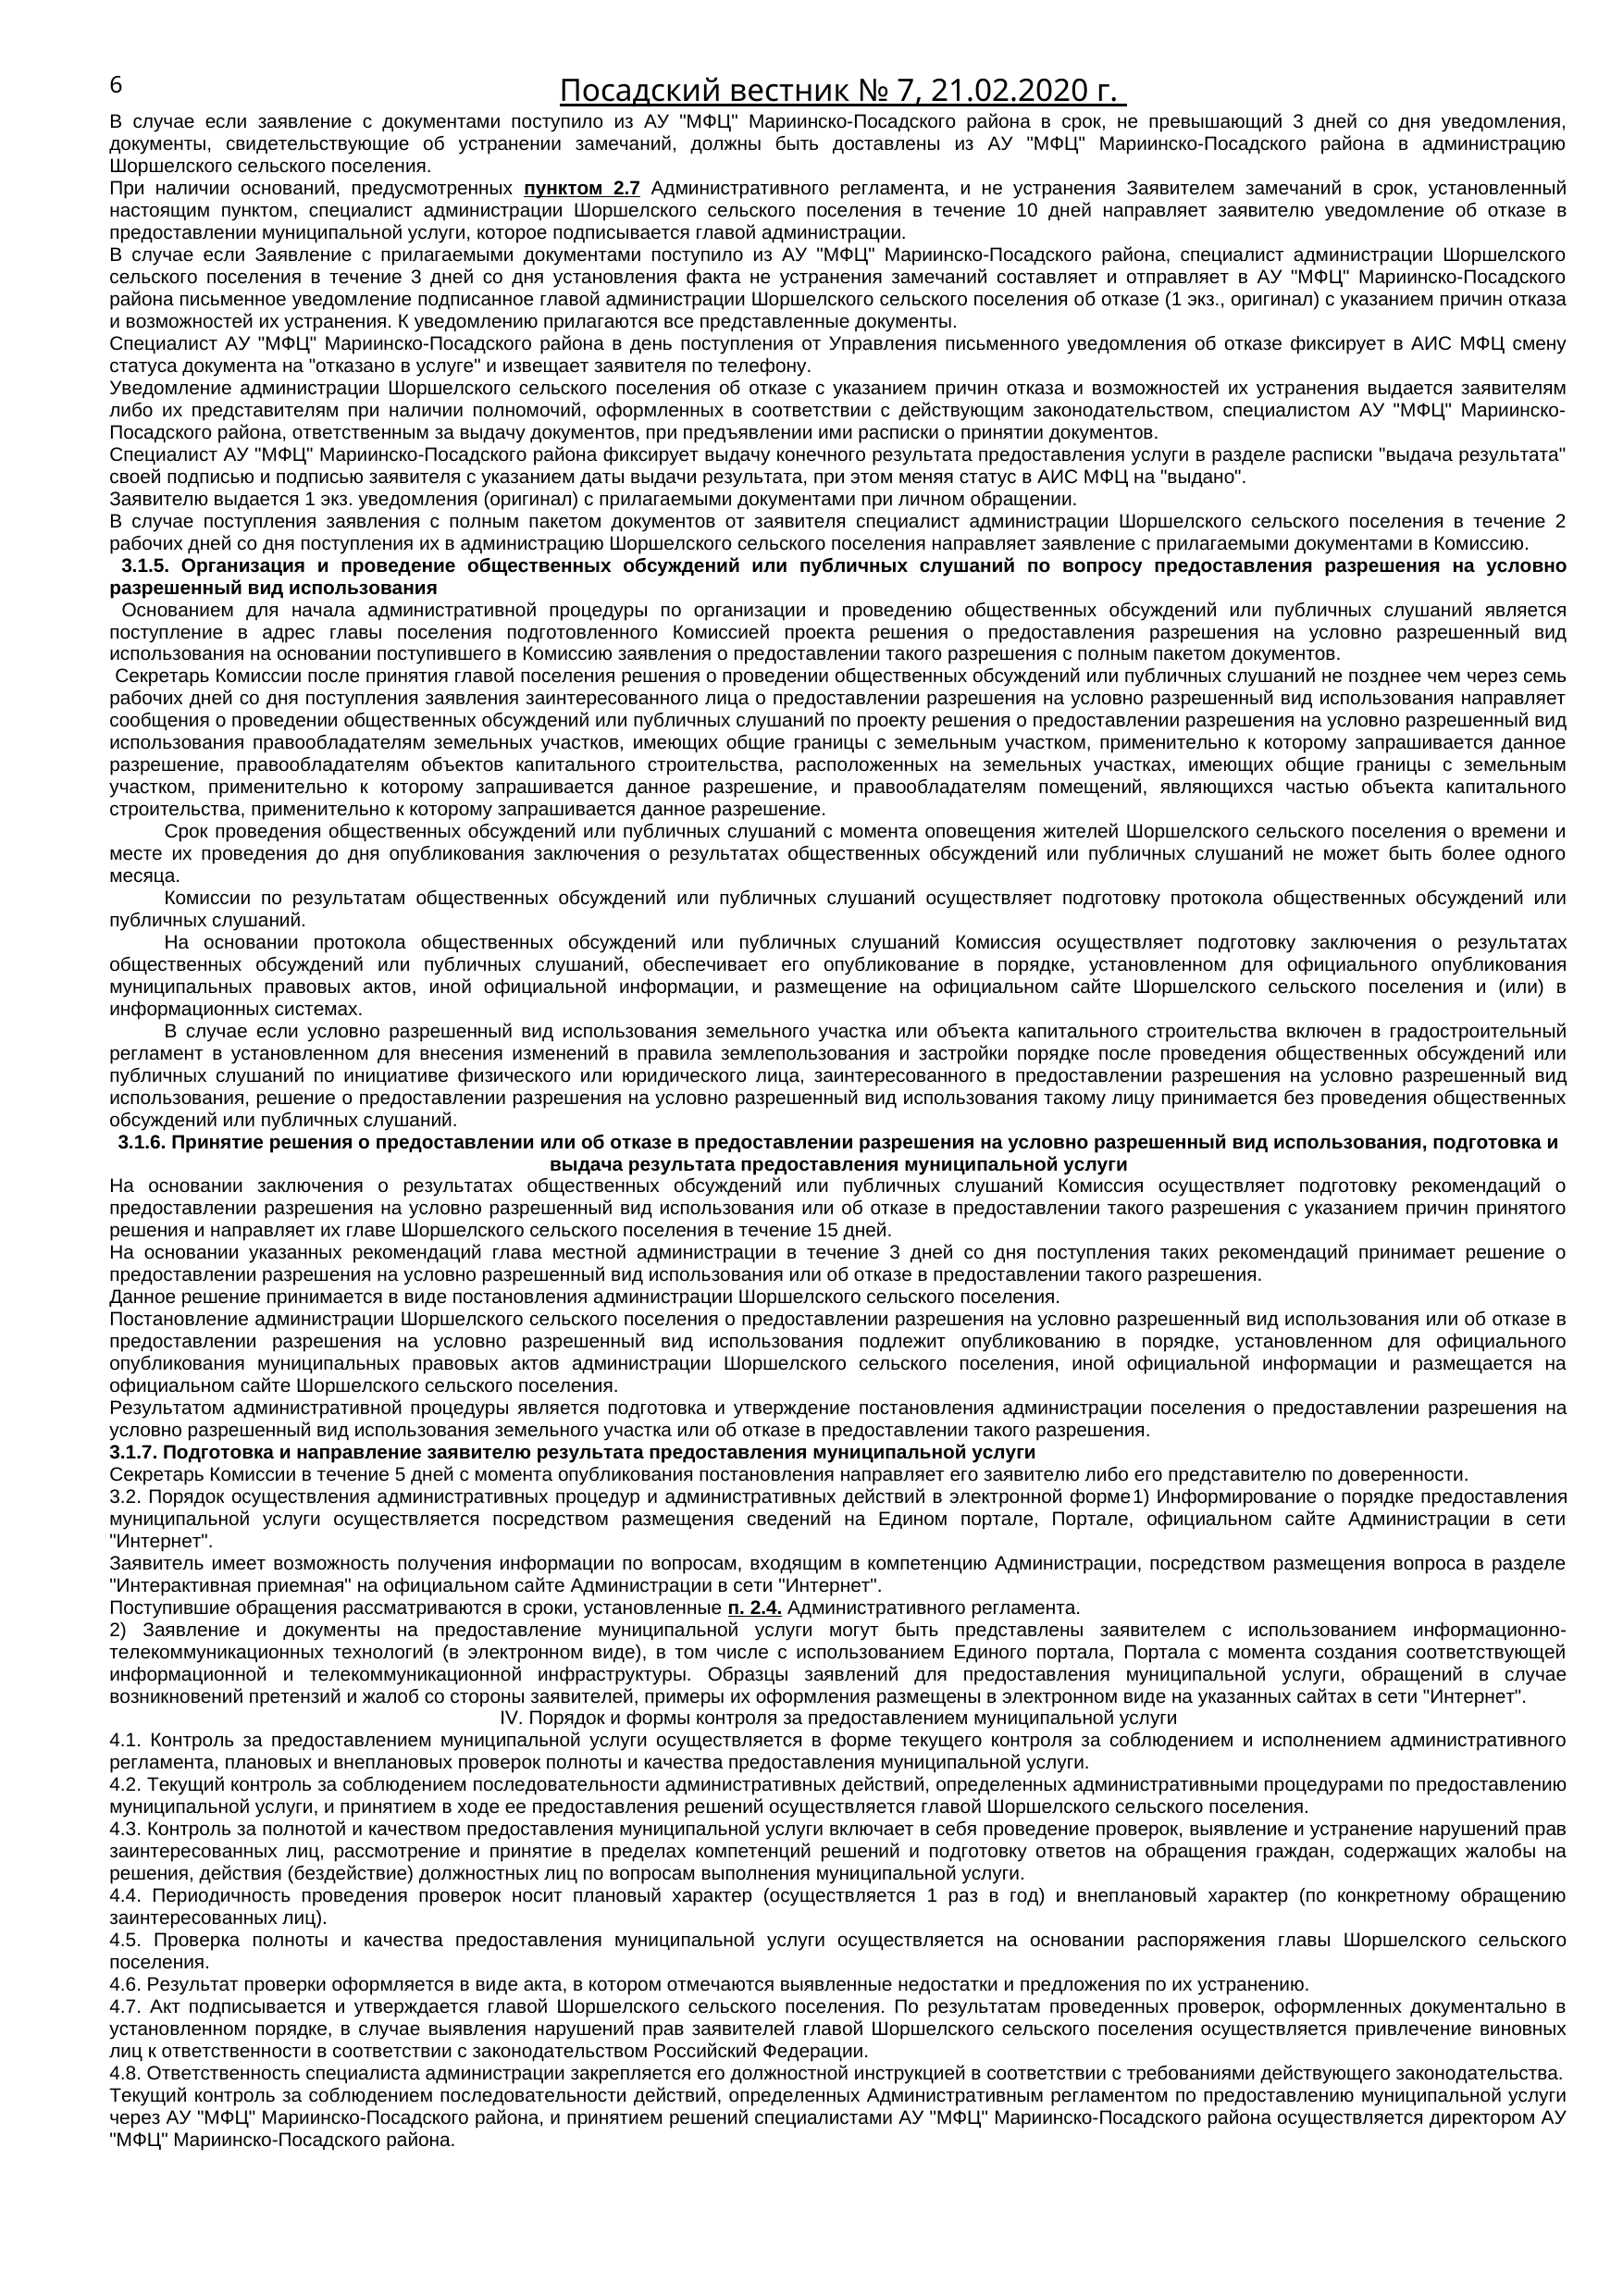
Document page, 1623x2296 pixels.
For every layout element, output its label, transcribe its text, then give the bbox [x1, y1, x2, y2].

text Комиссии по результатам общественных обсуждений или публичных слушаний осуществляет подготовку протокола общественных обсуждений или публичных слушаний. [109, 887, 1568, 931]
subtitle IV. Порядок и формы контроля за предоставлением муниципальной услуги [109, 1706, 1568, 1729]
text 4.1. Контроль за предоставлением муниципальной услуги осуществляется в форме текущего контроля за соблюдением и исполнением административного регламента, плановых и внеплановых проверок полноты и качества предоставления муниципальной услуги. [109, 1729, 1568, 1773]
text 3.1.5. Организация и проведение общественных обсуждений или публичных слушаний по вопросу предоставления разрешения на условно разрешенный вид использования [109, 553, 1568, 598]
text Специалист АУ "МФЦ" Мариинско-Посадского района фиксирует выдачу конечного результата предоставления услуги в разделе расписки "выдача результата" своей подписью и подписью заявителя с указанием даты выдачи результата, при этом меняя статус в АИС МФЦ на "выдано". [109, 443, 1568, 488]
text 4.4. Периодичность проведения проверок носит плановый характер (осуществляется 1 раз в год) и внеплановый характер (по конкретному обращению заинтересованных лиц). [109, 1884, 1568, 1929]
text Секретарь Комиссии после принятия главой поселения решения о проведении общественных обсуждений или публичных слушаний не позднее чем через семь рабочих дней со дня поступления заявления заинтересованного лица о предоставлении разрешения на условно разрешенный вид использования направляет сообщения о проведении общественных обсуждений или публичных слушаний по проекту решения о предоставлении разрешения на условно разрешенный вид использования правообладателям земельных участков, имеющих общие границы с земельным участком, применительно к которому запрашивается данное разрешение, правообладателям объектов капитального строительства, расположенных на земельных участках, имеющих общие границы с земельным участком, применительно к которому запрашивается данное разрешение, и правообладателям помещений, являющихся частью объекта капитального строительства, применительно к которому запрашивается данное разрешение. [109, 664, 1568, 820]
text Текущий контроль за соблюдением последовательности действий, определенных Административным регламентом по предоставлению муниципальной услуги через АУ "МФЦ" Мариинско-Посадского района, и принятием решений специалистами АУ "МФЦ" Мариинско-Посадского района осуществляется директором АУ "МФЦ" Мариинско-Посадского района. [109, 2084, 1568, 2150]
text 2) Заявление и документы на предоставление муниципальной услуги могут быть представлены заявителем с использованием информационно-телекоммуникационных технологий (в электронном виде), в том числе с использованием Единого портала, Портала с момента создания соответствующей информационной и телекоммуникационной инфраструктуры. Образцы заявлений для предоставления муниципальной услуги, обращений в случае возникновений претензий и жалоб со стороны заявителей, примеры их оформления размещены в электронном виде на указанных сайтах в сети "Интернет". [109, 1618, 1568, 1706]
text Специалист АУ "МФЦ" Мариинско-Посадского района в день поступления от Управления письменного уведомления об отказе фиксирует в АИС МФЦ смену статуса документа на "отказано в услуге" и извещает заявителя по телефону. [109, 332, 1568, 377]
text Постановление администрации Шоршелского сельского поселения о предоставлении разрешения на условно разрешенный вид использования или об отказе в предоставлении разрешения на условно разрешенный вид использования подлежит опубликованию в порядке, установленном для официального опубликования муниципальных правовых актов администрации Шоршелского сельского поселения, иной официальной информации и размещается на официальном сайте Шоршелского сельского поселения. [109, 1308, 1568, 1396]
text Поступившие обращения рассматриваются в сроки, установленные п. 2.4. Административного регламента. [109, 1595, 1568, 1618]
text 3.1.6. Принятие решения о предоставлении или об отказе в предоставлении разрешения на условно разрешенный вид использования, подготовка и выдача результата предоставления муниципальной услуги [109, 1130, 1568, 1174]
text Уведомление администрации Шоршелского сельского поселения об отказе с указанием причин отказа и возможностей их устранения выдается заявителям либо их представителям при наличии полномочий, оформленных в соответствии с действующим законодательством, специалистом АУ "МФЦ" Мариинско-Посадского района, ответственным за выдачу документов, при предъявлении ими расписки о принятии документов. [109, 377, 1568, 443]
text Результатом административной процедуры является подготовка и утверждение постановления администрации поселения о предоставлении разрешения на условно разрешенный вид использования земельного участка или об отказе в предоставлении такого разрешения. [109, 1396, 1568, 1441]
text 4.2. Текущий контроль за соблюдением последовательности административных действий, определенных административными процедурами по предоставлению муниципальной услуги, и принятием в ходе ее предоставления решений осуществляется главой Шоршелского сельского поселения. [109, 1773, 1568, 1818]
text В случае если заявление с документами поступило из АУ "МФЦ" Мариинско-Посадского района в срок, не превышающий 3 дней со дня уведомления, документы, свидетельствующие об устранении замечаний, должны быть доставлены из АУ "МФЦ" Мариинско-Посадского района в администрацию Шоршелского сельского поселения. [109, 110, 1568, 177]
text Данное решение принимается в виде постановления администрации Шоршелского сельского поселения. [109, 1285, 1568, 1308]
text На основании заключения о результатах общественных обсуждений или публичных слушаний Комиссия осуществляет подготовку рекомендаций о предоставлении разрешения на условно разрешенный вид использования или об отказе в предоставлении такого разрешения с указанием причин принятого решения и направляет их главе Шоршелского сельского поселения в течение 15 дней. [109, 1174, 1568, 1241]
text На основании указанных рекомендаций глава местной администрации в течение 3 дней со дня поступления таких рекомендаций принимает решение о предоставлении разрешения на условно разрешенный вид использования или об отказе в предоставлении такого разрешения. [109, 1241, 1568, 1285]
text В случае поступления заявления с полным пакетом документов от заявителя специалист администрации Шоршелского сельского поселения в течение 2 рабочих дней со дня поступления их в администрацию Шоршелского сельского поселения направляет заявление с прилагаемыми документами в Комиссию. [109, 510, 1568, 553]
text 4.6. Результат проверки оформляется в виде акта, в котором отмечаются выявленные недостатки и предложения по их устранению. [109, 1973, 1568, 1995]
text 3.1.7. Подготовка и направление заявителю результата предоставления муниципальной услуги [109, 1441, 1568, 1463]
text В случае если условно разрешенный вид использования земельного участка или объекта капитального строительства включен в градостроительный регламент в установленном для внесения изменений в правила землепользования и застройки порядке после проведения общественных обсуждений или публичных слушаний по инициативе физического или юридического лица, заинтересованного в предоставлении разрешения на условно разрешенный вид использования, решение о предоставлении разрешения на условно разрешенный вид использования такому лицу принимается без проведения общественных обсуждений или публичных слушаний. [109, 1020, 1568, 1130]
text 4.8. Ответственность специалиста администрации закрепляется его должностной инструкцией в соответствии с требованиями действующего законодательства. [109, 2062, 1568, 2084]
text Секретарь Комиссии в течение 5 дней с момента опубликования постановления направляет его заявителю либо его представителю по доверенности. [109, 1463, 1568, 1485]
text Срок проведения общественных обсуждений или публичных слушаний с момента оповещения жителей Шоршелского сельского поселения о времени и месте их проведения до дня опубликования заключения о результатах общественных обсуждений или публичных слушаний не может быть более одного месяца. [109, 820, 1568, 887]
text Заявитель имеет возможность получения информации по вопросам, входящим в компетенцию Администрации, посредством размещения вопроса в разделе "Интерактивная приемная" на официальном сайте Администрации в сети "Интернет". [109, 1552, 1568, 1595]
text 4.3. Контроль за полнотой и качеством предоставления муниципальной услуги включает в себя проведение проверок, выявление и устранение нарушений прав заинтересованных лиц, рассмотрение и принятие в пределах компетенций решений и подготовку ответов на обращения граждан, содержащих жалобы на решения, действия (бездействие) должностных лиц по вопросам выполнения муниципальной услуги. [109, 1818, 1568, 1884]
subtitle 3.2. Порядок осуществления административных процедур и административных действий в электронной форме1) Информирование о порядке предоставления муниципальной услуги осуществляется посредством размещения сведений на Едином портале, Портале, официальном сайте Администрации в сети "Интернет". [109, 1485, 1568, 1552]
text В случае если Заявление с прилагаемыми документами поступило из АУ "МФЦ" Мариинско-Посадского района, специалист администрации Шоршелского сельского поселения в течение 3 дней со дня установления факта не устранения замечаний составляет и отправляет в АУ "МФЦ" Мариинско-Посадского района письменное уведомление подписанное главой администрации Шоршелского сельского поселения об отказе (1 экз., оригинал) с указанием причин отказа и возможностей их устранения. К уведомлению прилагаются все представленные документы. [109, 243, 1568, 332]
text При наличии оснований, предусмотренных пунктом 2.7 Административного регламента, и не устранения Заявителем замечаний в срок, установленный настоящим пунктом, специалист администрации Шоршелского сельского поселения в течение 10 дней направляет заявителю уведомление об отказе в предоставлении муниципальной услуги, которое подписывается главой администрации. [109, 177, 1568, 243]
text На основании протокола общественных обсуждений или публичных слушаний Комиссия осуществляет подготовку заключения о результатах общественных обсуждений или публичных слушаний, обеспечивает его опубликование в порядке, установленном для официального опубликования муниципальных правовых актов, иной официальной информации, и размещение на официальном сайте Шоршелского сельского поселения и (или) в информационных системах. [109, 931, 1568, 1020]
text 4.5. Проверка полноты и качества предоставления муниципальной услуги осуществляется на основании распоряжения главы Шоршелского сельского поселения. [109, 1929, 1568, 1973]
text Заявителю выдается 1 экз. уведомления (оригинал) с прилагаемыми документами при личном обращении. [109, 488, 1568, 510]
text 4.7. Акт подписывается и утверждается главой Шоршелского сельского поселения. По результатам проведенных проверок, оформленных документально в установленном порядке, в случае выявления нарушений прав заявителей главой Шоршелского сельского поселения осуществляется привлечение виновных лиц к ответственности в соответствии с законодательством Российский Федерации. [109, 1995, 1568, 2062]
text Основанием для начала административной процедуры по организации и проведению общественных обсуждений или публичных слушаний является поступление в адрес главы поселения подготовленного Комиссией проекта решения о предоставления разрешения на условно разрешенный вид использования на основании поступившего в Комиссию заявления о предоставлении такого разрешения с полным пакетом документов. [109, 598, 1568, 664]
